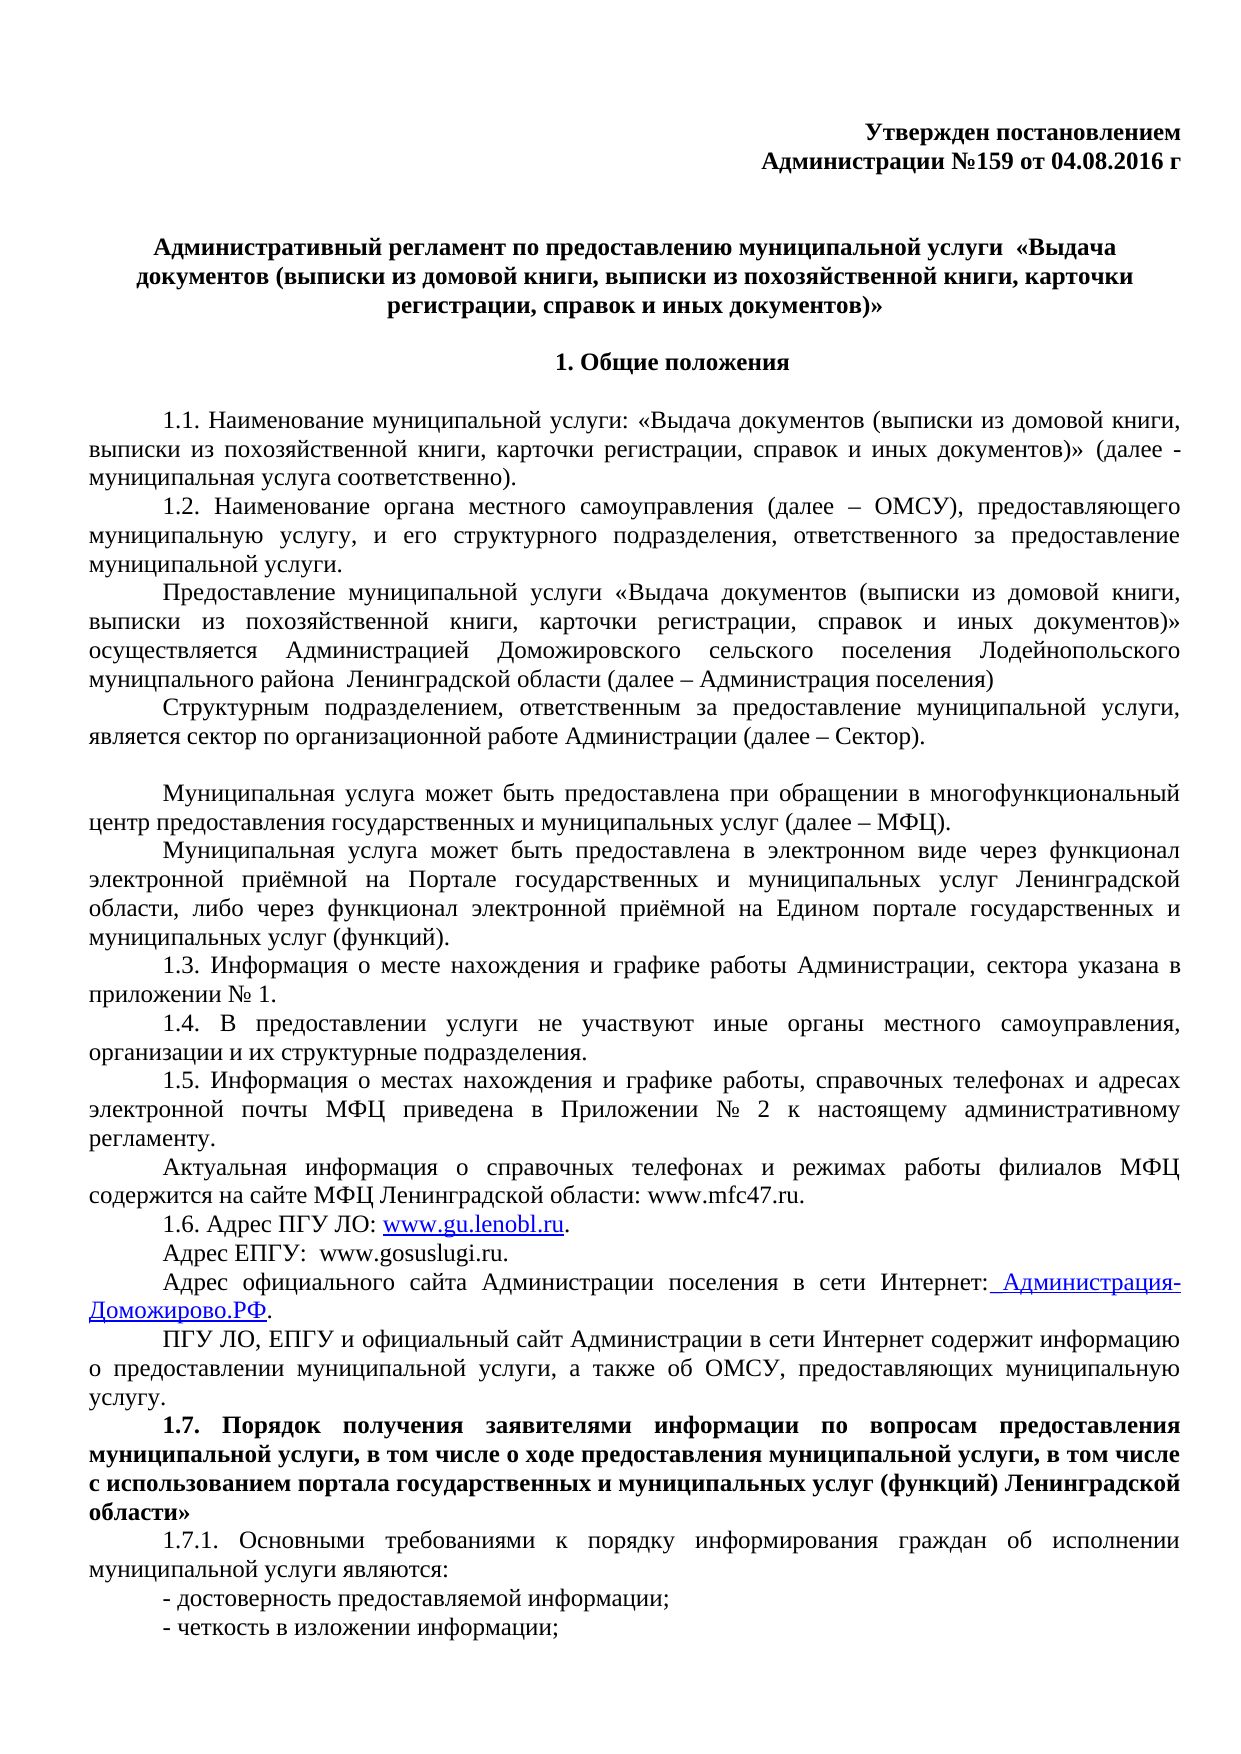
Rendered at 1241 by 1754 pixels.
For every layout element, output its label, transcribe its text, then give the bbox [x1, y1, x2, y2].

text Муниципальная услуга может быть предоставлена при обращении в многофункциональный центр предоставления государственных и муниципальных услуг (далее – МФЦ). [89, 778, 1181, 835]
text 1.1. Наименование муниципальной услуги: «Выдача документов (выписки из домовой книги, выписки из похозяйственной книги, карточки регистрации, справок и иных документов)» (далее - муниципальная услуга соответственно). [89, 405, 1181, 491]
text - четкость в изложении информации; [89, 1612, 1181, 1640]
text 1.3. Информация о месте нахождения и графике работы Администрации, сектора указана в приложении № 1. [89, 950, 1181, 1008]
text Муниципальная услуга может быть предоставлена в электронном виде через функционал электронной приёмной на Портале государственных и муниципальных услуг Ленинградской области, либо через функционал электронной приёмной на Едином портале государственных и муниципальных услуг (функций). [89, 835, 1181, 950]
text Администрации №159 от 04.08.2016 г [89, 146, 1181, 175]
text - достоверность предоставляемой информации; [89, 1583, 1181, 1612]
text 1.7.1. Основными требованиями к порядку информирования граждан об исполнении муниципальной услуги являются: [89, 1525, 1181, 1583]
text Адрес официального сайта Администрации поселения в сети Интернет:_Администрация-Доможирово.РФ. [89, 1267, 1181, 1324]
text 1.5. Информация о местах нахождения и графике работы, справочных телефонах и адресах электронной почты МФЦ приведена в Приложении № 2 к настоящему административному регламенту. [89, 1065, 1181, 1152]
text 1.2. Наименование органа местного самоуправления (далее – ОМСУ), предоставляющего муниципальную услугу, и его структурного подразделения, ответственного за предоставление муниципальной услуги. [89, 491, 1181, 577]
text 1.6. Адрес ПГУ ЛО: www.gu.lenobl.ru. [89, 1209, 1181, 1238]
text Административный регламент по предоставлению муниципальной услуги «Выдача документов (выписки из домовой книги, выписки из похозяйственной книги, карточки регистрации, справок и иных документов)» [89, 232, 1181, 319]
text Актуальная информация о справочных телефонах и режимах работы филиалов МФЦ содержится на сайте МФЦ Ленинградской области: www.mfc47.ru. [89, 1152, 1181, 1209]
text 1.4. В предоставлении услуги не участвуют иные органы местного самоуправления, организации и их структурные подразделения. [89, 1008, 1181, 1065]
text 1. Общие положения [89, 347, 1181, 376]
text ПГУ ЛО, ЕПГУ и официальный сайт Администрации в сети Интернет содержит информацию о предоставлении муниципальной услуги, а также об ОМСУ, предоставляющих муниципальную услугу. [89, 1324, 1181, 1410]
text Утвержден постановлением [89, 117, 1181, 146]
text Предоставление муниципальной услуги «Выдача документов (выписки из домовой книги, выписки из похозяйственной книги, карточки регистрации, справок и иных документов)» осуществляется Администрацией Доможировского сельского поселения Лодейнопольского муницпального района Ленинградской области (далее – Администрация поселения) [89, 577, 1181, 692]
text 1.7. Порядок получения заявителями информации по вопросам предоставления муниципальной услуги, в том числе о ходе предоставления муниципальной услуги, в том числе с использованием портала государственных и муниципальных услуг (функций) Ленинградской области» [89, 1410, 1181, 1525]
text Адрес ЕПГУ: www.gosuslugi.ru. [89, 1238, 1181, 1267]
text Структурным подразделением, ответственным за предоставление муниципальной услуги, является сектор по организационной работе Администрации (далее – Сектор). [89, 692, 1181, 750]
